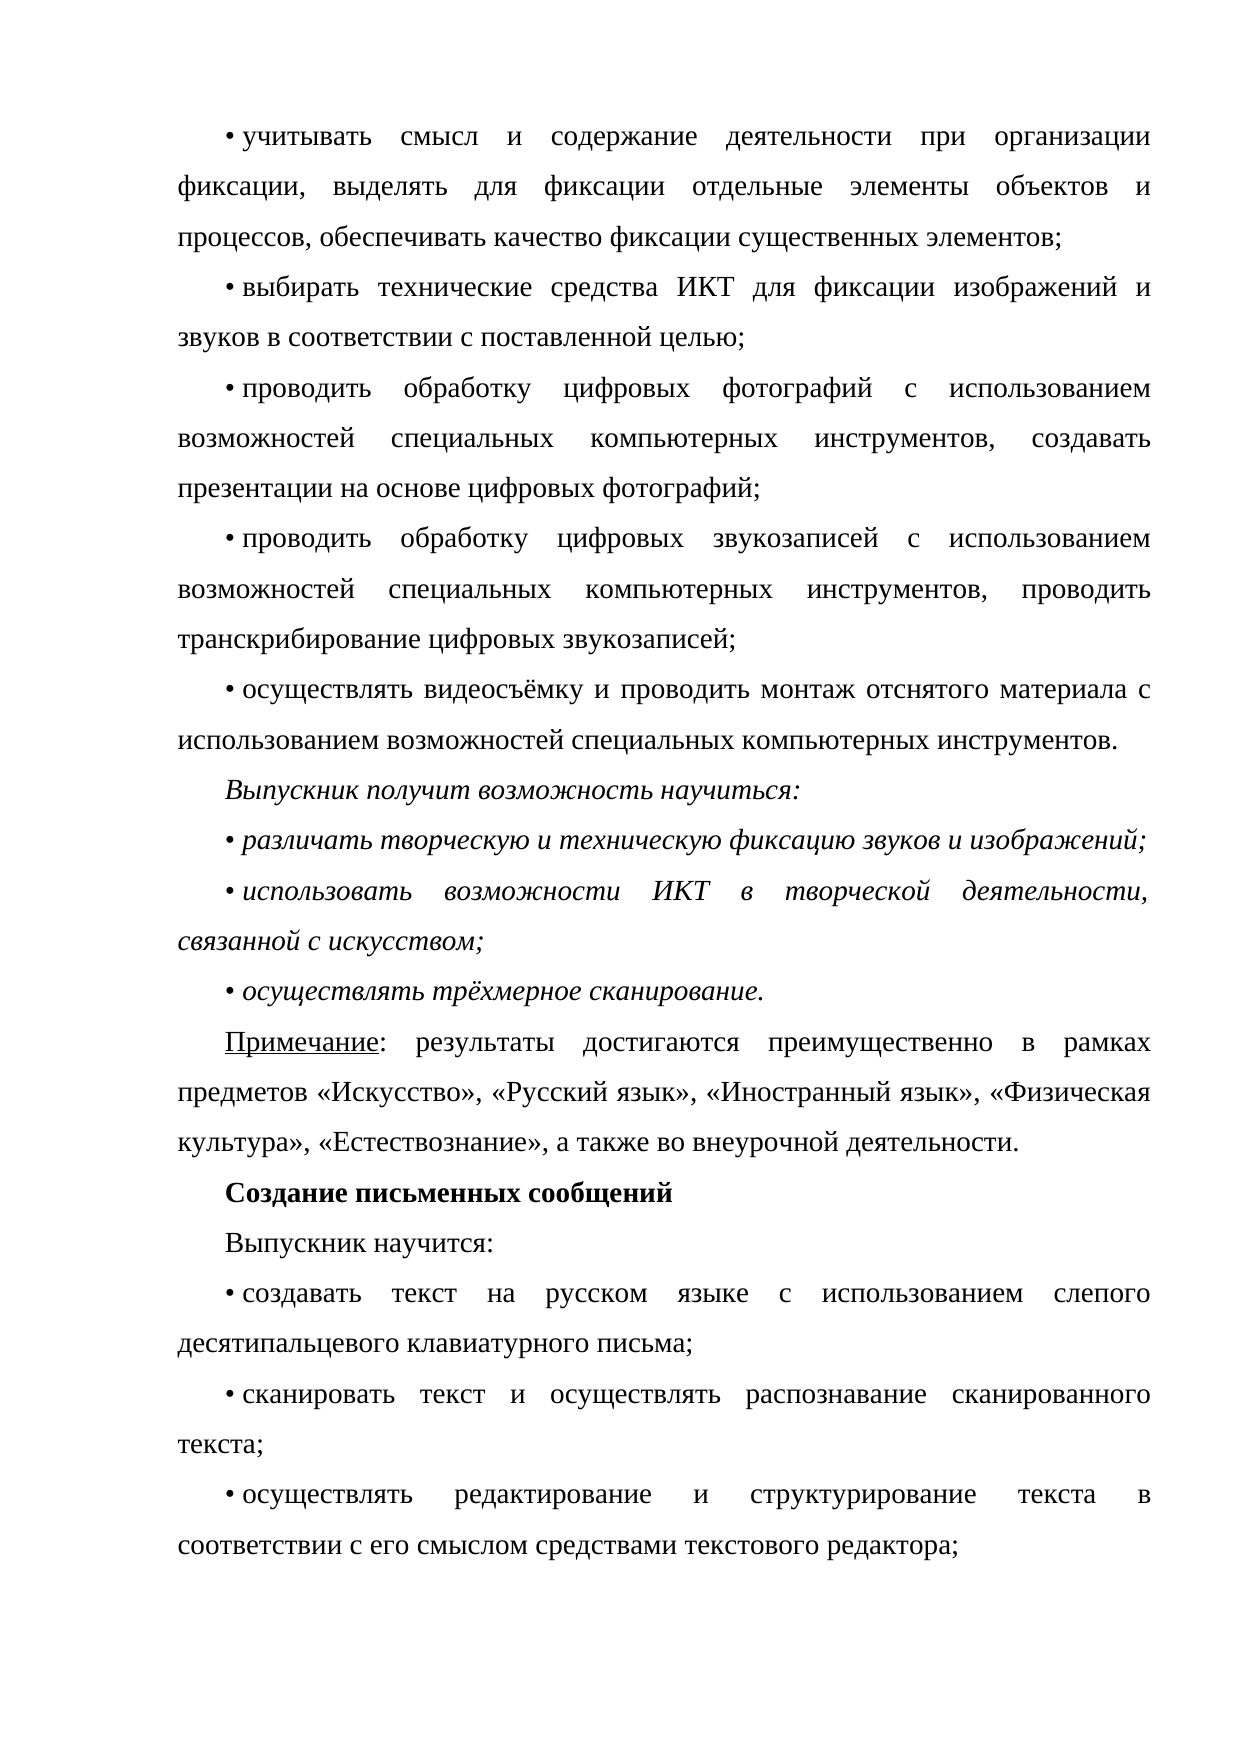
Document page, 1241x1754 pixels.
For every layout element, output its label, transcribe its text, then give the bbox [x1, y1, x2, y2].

text Создание письменных сообщений [177, 1175, 1152, 1208]
text • сканировать текст и осуществлять распознавание сканированного текста; [177, 1376, 1152, 1460]
text • проводить обработку цифровых звукозаписей с использованием возможностей специальных компьютерных инструментов, проводить транскрибирование цифровых звукозаписей; [177, 521, 1152, 655]
text • проводить обработку цифровых фотографий с использованием возможностей специальных компьютерных инструментов, создавать презентации на основе цифровых фотографий; [177, 370, 1152, 504]
text • учитывать смысл и содержание деятельности при организации фиксации, выделять для фиксации отдельные элементы объектов и процессов, обеспечивать качество фиксации существенных элементов; [177, 118, 1152, 252]
text • осуществлять видеосъёмку и проводить монтаж отснятого материала с использованием возможностей специальных компьютерных инструментов. [177, 672, 1152, 755]
text • использовать возможности ИКТ в творческой деятельности, связанной с искусством; [177, 873, 1152, 957]
text Выпускник научится: [177, 1225, 1152, 1258]
text • выбирать технические средства ИКТ для фиксации изображений и звуков в соответствии с поставленной целью; [177, 269, 1152, 353]
text • осуществлять редактирование и структурирование текста в соответствии с его смыслом средствами текстового редактора; [177, 1477, 1152, 1560]
text Примечание: результаты достигаются преимущественно в рамках предметов «Искусство», «Русский язык», «Иностранный язык», «Физическая культура», «Естествознание», а также во внеурочной деятельности. [177, 1024, 1152, 1158]
text • создавать текст на русском языке с использованием слепого десятипальцевого клавиатурного письма; [177, 1275, 1152, 1359]
text • осуществлять трёхмерное сканирование. [177, 973, 1152, 1007]
text Выпускник получит возможность научиться: [177, 772, 1152, 806]
text • различать творческую и техническую фиксацию звуков и изображений; [177, 822, 1152, 856]
